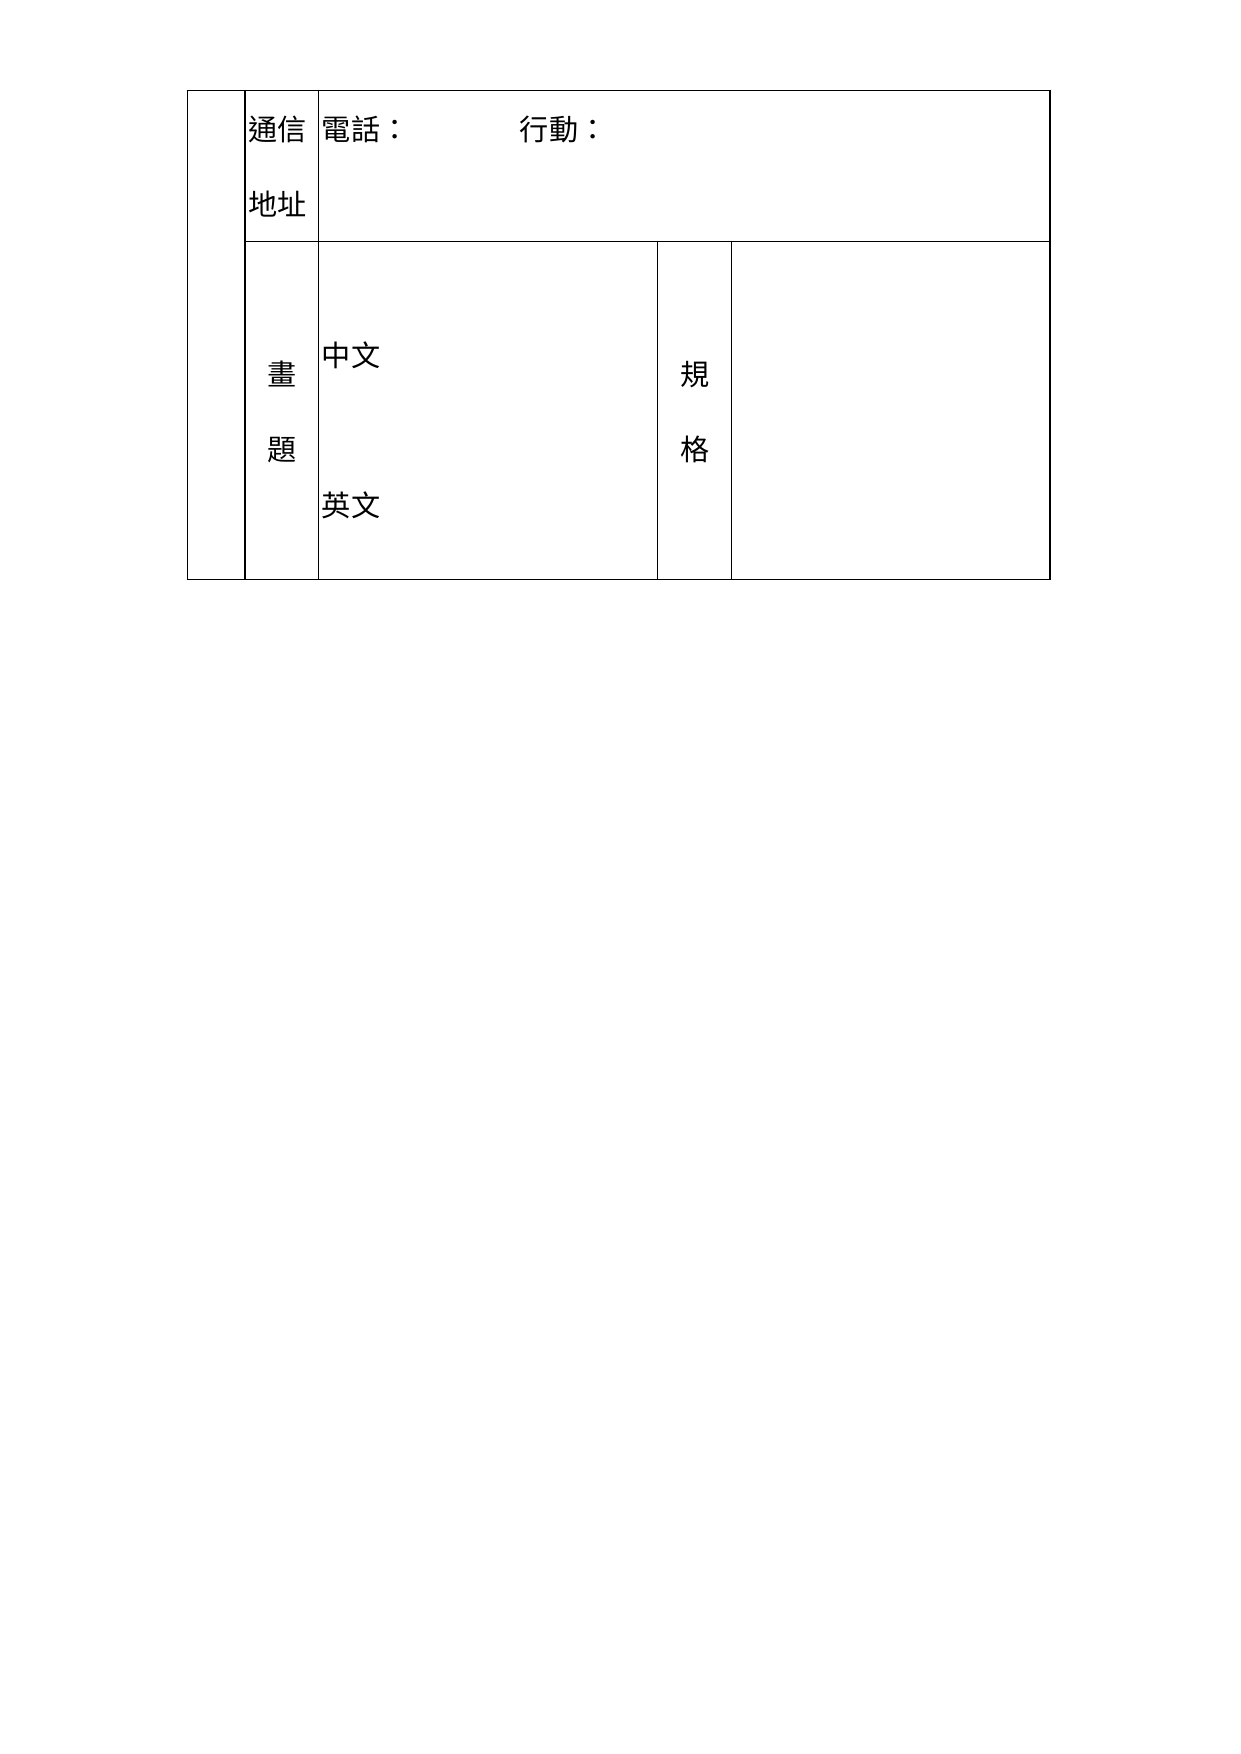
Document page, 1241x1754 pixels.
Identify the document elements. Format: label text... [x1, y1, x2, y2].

table_cell 畫 題 [246, 242, 318, 579]
table_cell 規 格 [658, 242, 731, 579]
table_cell 電話： 行動： [319, 91, 1049, 241]
table_cell [732, 242, 1049, 579]
table_cell 通信地址 [246, 91, 318, 241]
table_cell 中文 英文 [319, 242, 657, 579]
